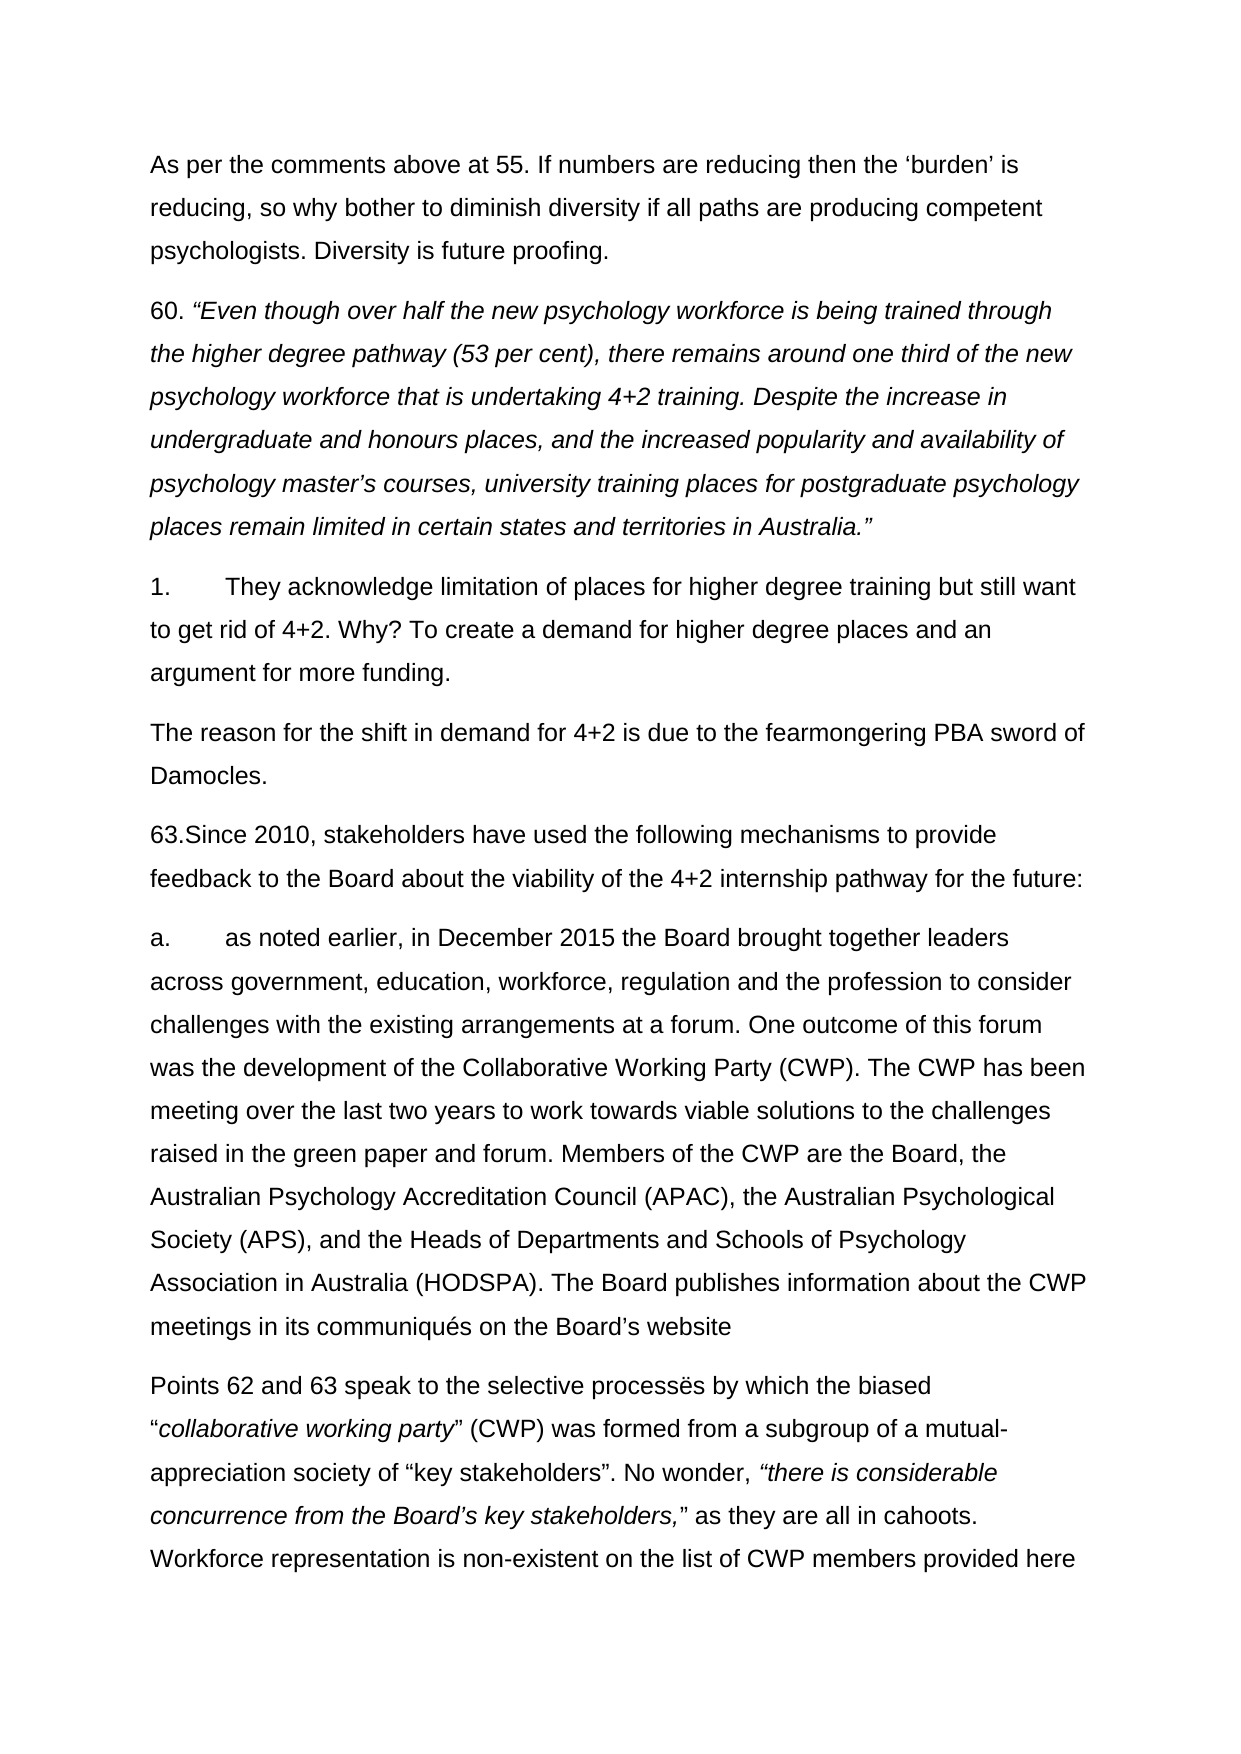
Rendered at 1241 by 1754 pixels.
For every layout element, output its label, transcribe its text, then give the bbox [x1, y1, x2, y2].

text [150, 1371, 1090, 1572]
text 1. They acknowledge limitation of places for higher degree training but still want to get rid of 4+2. Why? To create a demand for higher degree places and an argument for more funding. [150, 571, 1090, 686]
text The reason for the shift in demand for 4+2 is due to the fearmongering PBA sword of Damocles. [150, 717, 1090, 789]
text 60. “Even though over half the new psychology workforce is being trained through the higher degree pathway (53 per cent), there remains around one third of the new psychology workforce that is undertaking 4+2 training. Despite the increase in undergraduate and honours places, and the increased popularity and availability of psychology master’s courses, university training places for postgraduate psychology places remain limited in certain states and territories in Australia.” [150, 296, 1090, 540]
text 63.Since 2010, stakeholders have used the following mechanisms to provide feedback to the Board about the viability of the 4+2 internship pathway for the future: [150, 820, 1090, 892]
text a. as noted earlier, in December 2015 the Board brought together leaders across government, education, workforce, regulation and the profession to consider challenges with the existing arrangements at a forum. One outcome of this forum was the development of the Collaborative Working Party (CWP). The CWP has been meeting over the last two years to work towards viable solutions to the challenges raised in the green paper and forum. Members of the CWP are the Board, the Australian Psychology Accreditation Council (APAC), the Australian Psychological Society (APS), and the Heads of Departments and Schools of Psychology Association in Australia (HODSPA). The Board publishes information about the CWP meetings in its communiqués on the Board’s website [150, 923, 1090, 1340]
text As per the comments above at 55. If numbers are reducing then the ‘burden’ is reducing, so why bother to diminish diversity if all paths are producing competent psychologists. Diversity is future proofing. [150, 150, 1090, 265]
